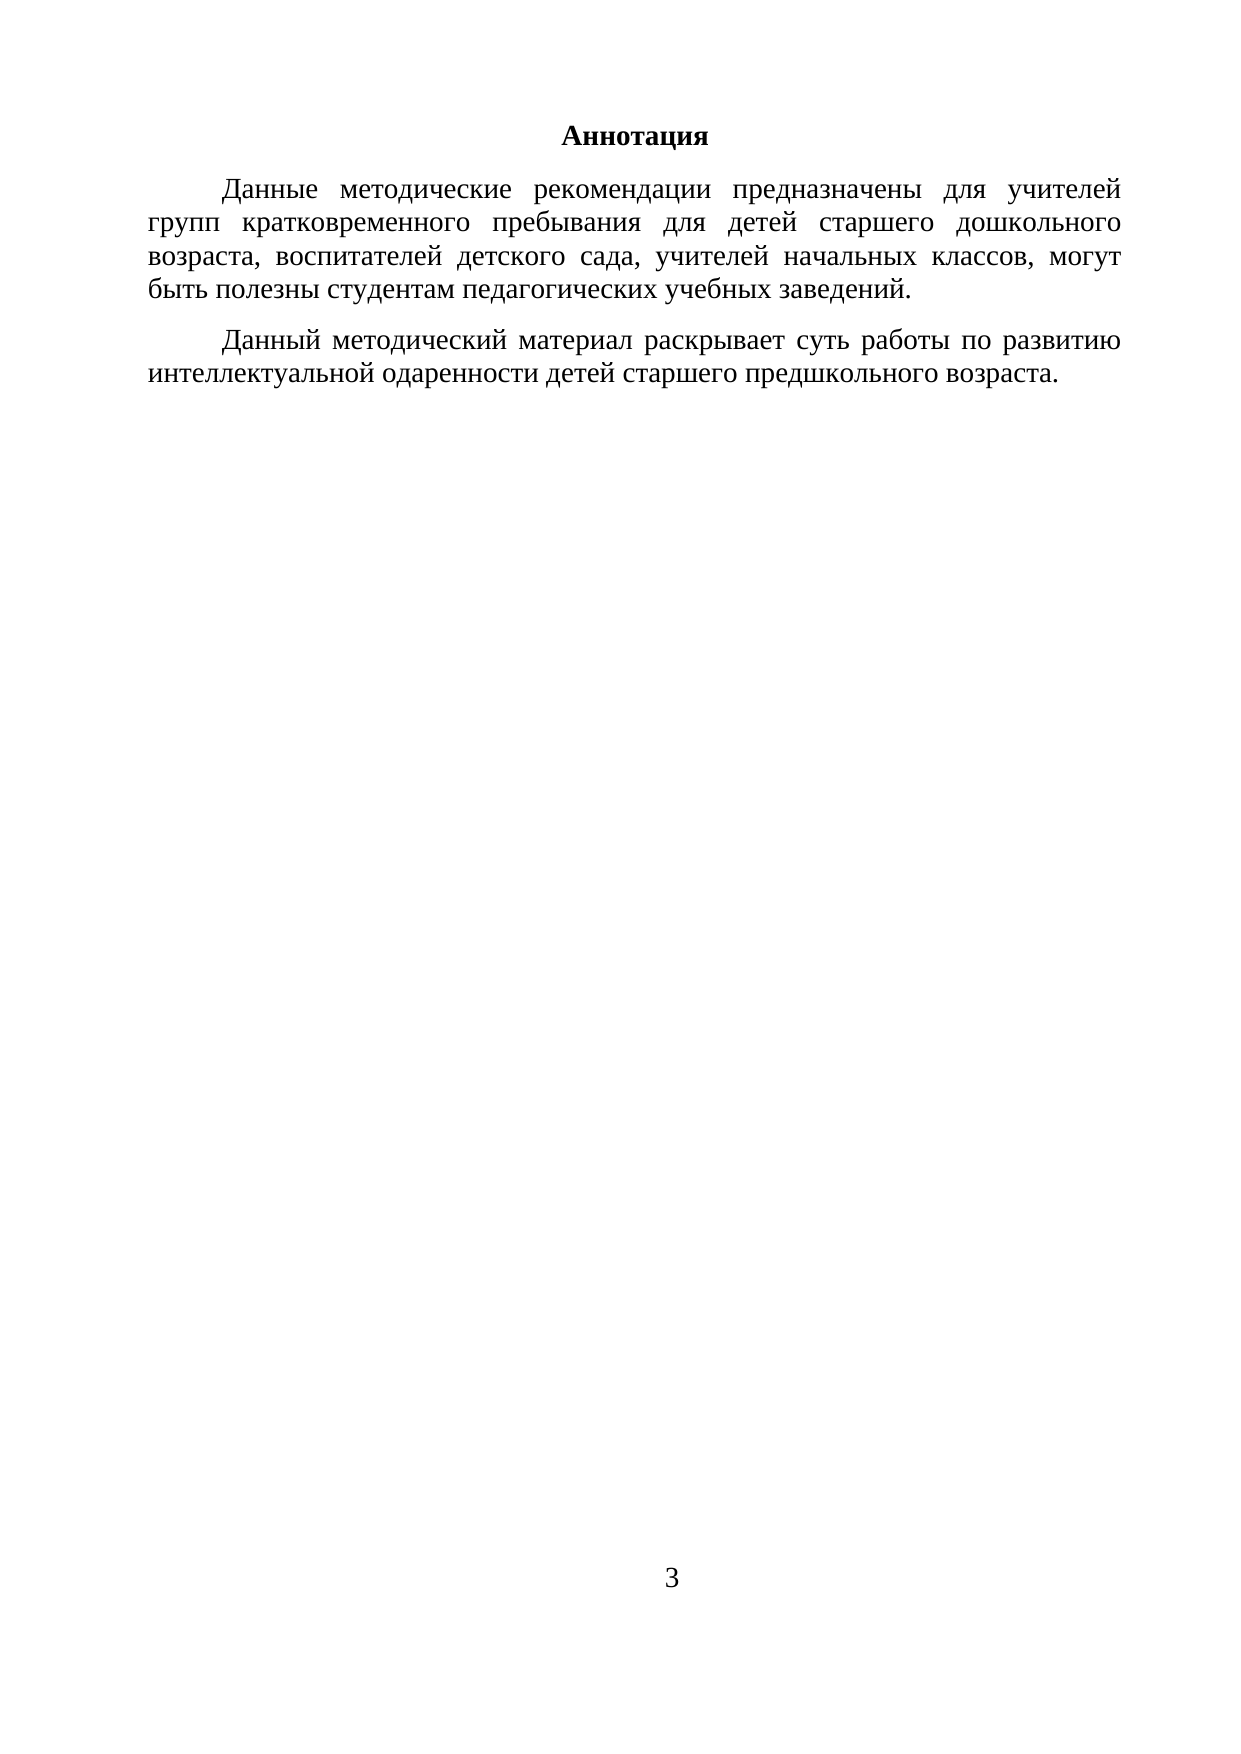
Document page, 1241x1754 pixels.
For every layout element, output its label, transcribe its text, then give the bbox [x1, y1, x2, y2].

text Данный методический материал раскрывает суть работы по развитию интеллектуальной одаренности детей старшего предшкольного возраста. [148, 322, 1122, 389]
text Аннотация [148, 118, 1122, 152]
text 3 [148, 1560, 1122, 1594]
text Данные методические рекомендации предназначены для учителей групп кратковременного пребывания для детей старшего дошкольного возраста, воспитателей детского сада, учителей начальных классов, могут быть полезны студентам педагогических учебных заведений. [148, 171, 1122, 305]
